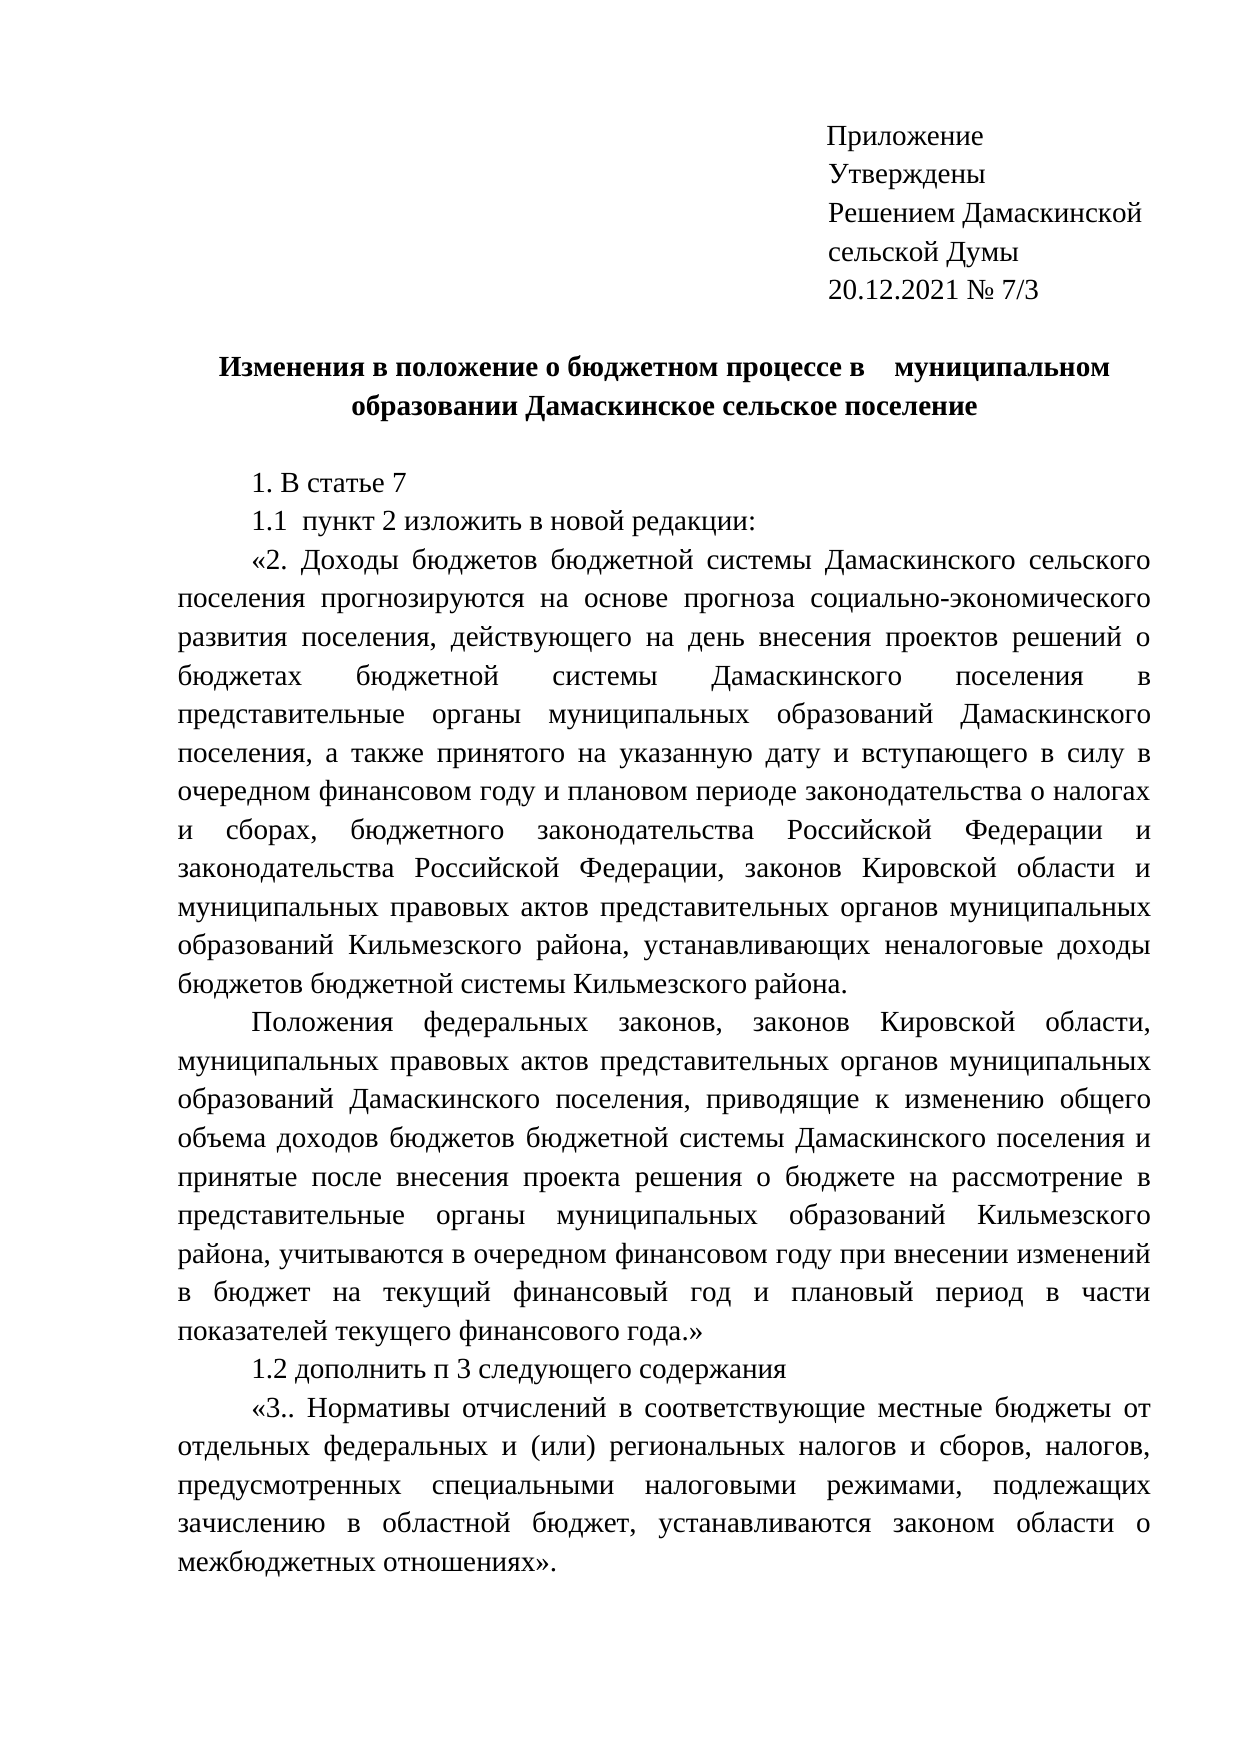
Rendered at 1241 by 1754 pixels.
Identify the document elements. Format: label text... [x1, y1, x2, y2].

text Решением Дамаскинской [177, 195, 1152, 229]
text 1.1 пункт 2 изложить в новой редакции: [177, 503, 1152, 537]
text сельской Думы [177, 234, 1152, 267]
text 1.2 дополнить п 3 следующего содержания [177, 1351, 1152, 1385]
text «2. Доходы бюджетов бюджетной системы Дамаскинского сельского поселения прогнозируются на основе прогноза социально-экономического развития поселения, действующего на день внесения проектов решений о бюджетах бюджетной системы Дамаскинского поселения в представительные органы муниципальных образований Дамаскинского поселения, а также принятого на указанную дату и вступающего в силу в очередном финансовом году и плановом периоде законодательства о налогах и сборах, бюджетного законодательства Российской Федерации и законодательства Российской Федерации, законов Кировской области и муниципальных правовых актов представительных органов муниципальных образований Кильмезского района, устанавливающих неналоговые доходы бюджетов бюджетной системы Кильмезского района. [177, 542, 1152, 999]
text 20.12.2021 № 7/3 [177, 272, 1152, 306]
text 1. В статье 7 [251, 465, 1152, 498]
text Положения федеральных законов, законов Кировской области, муниципальных правовых актов представительных органов муниципальных образований Дамаскинского поселения, приводящие к изменению общего объема доходов бюджетов бюджетной системы Дамаскинского поселения и принятые после внесения проекта решения о бюджете на рассмотрение в представительные органы муниципальных образований Кильмезского района, учитываются в очередном финансовом году при внесении изменений в бюджет на текущий финансовый год и плановый период в части показателей текущего финансового года.» [177, 1004, 1152, 1346]
text «3.. Нормативы отчислений в соответствующие местные бюджеты от отдельных федеральных и (или) региональных налогов и сборов, налогов, предусмотренных специальными налоговыми режимами, подлежащих зачислению в областной бюджет, устанавливаются законом области о межбюджетных отношениях». [177, 1390, 1152, 1578]
text Изменения в положение о бюджетном процессе в муниципальном образовании Дамаскинское сельское поселение [177, 349, 1152, 421]
text Утверждены [177, 157, 1152, 190]
text Приложение [177, 118, 1152, 152]
